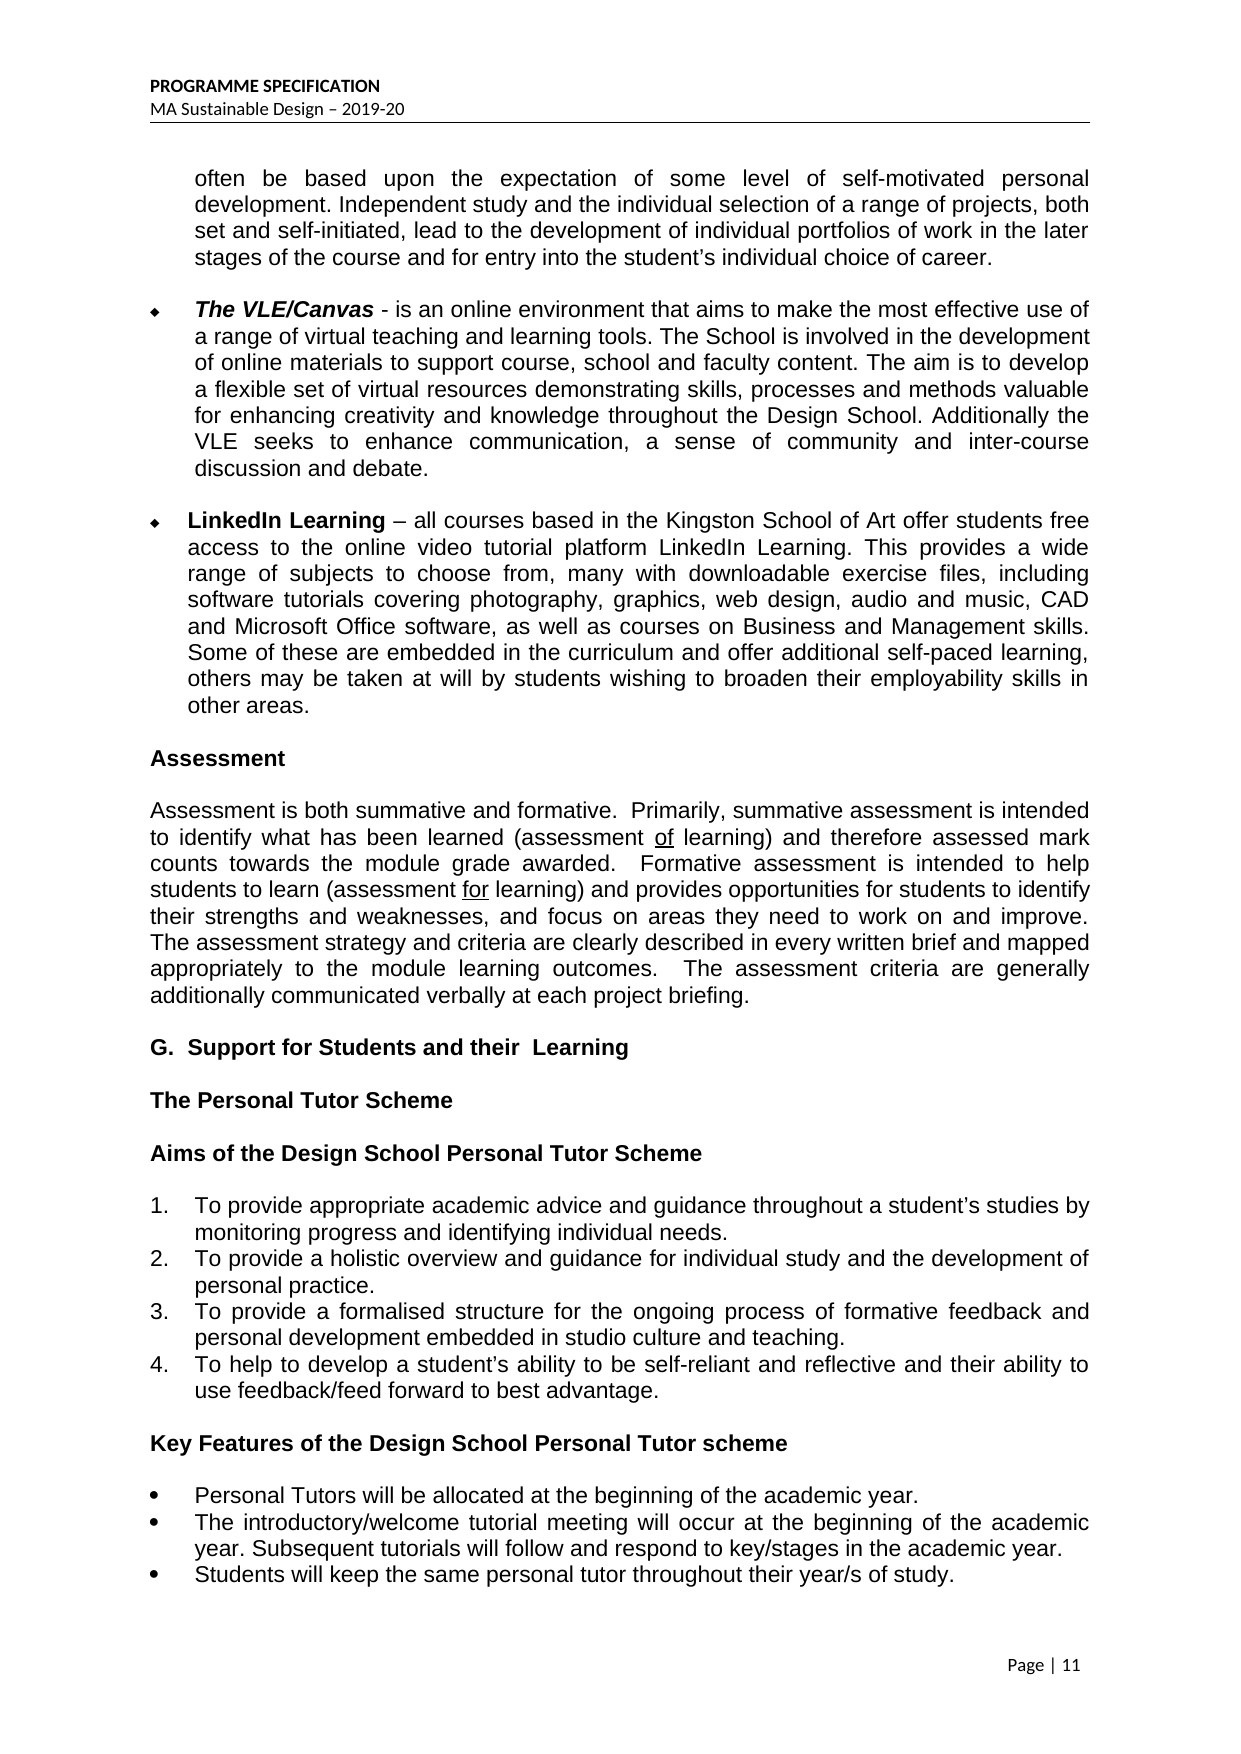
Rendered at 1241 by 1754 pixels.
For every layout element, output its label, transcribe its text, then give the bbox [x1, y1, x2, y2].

text Assessment is both summative and formative. Primarily, summative assessment is intended to identify what has been learned (assessment of learning) and therefore assessed mark counts towards the module grade awarded. Formative assessment is intended to help students to learn (assessment for learning) and provides opportunities for students to identify their strengths and weaknesses, and focus on areas they need to work on and improve. The assessment strategy and criteria are clearly described in every written brief and mapped appropriately to the module learning outcomes. The assessment criteria are generally additionally communicated verbally at each project briefing. [150, 797, 1090, 1008]
list LinkedIn Learning – all courses based in the Kingston School of Art offer students free access to the online video tutorial platform LinkedIn Learning. This provides a wide range of subjects to choose from, many with downloadable exercise files, including software tutorials covering photography, graphics, web design, audio and music, CAD and Microsoft Office software, as well as courses on Business and Management skills. Some of these are embedded in the curriculum and offer additional self-paced learning, others may be taken at will by students wishing to broaden their employability skills in other areas. [150, 507, 1090, 718]
list To help to develop a student’s ability to be self-reliant and reflective and their ability to use feedback/feed forward to best advantage. [150, 1351, 1090, 1403]
text Key Features of the Design School Personal Tutor scheme [150, 1430, 1090, 1456]
text The Personal Tutor Scheme [150, 1087, 1090, 1113]
list To provide a holistic overview and guidance for individual study and the development of personal practice. [150, 1245, 1090, 1298]
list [150, 165, 1090, 270]
list Students will keep the same personal tutor throughout their year/s of study. [150, 1561, 1090, 1588]
list To provide a formalised structure for the ongoing process of formative feedback and personal development embedded in studio culture and teaching. [150, 1298, 1090, 1351]
list The introductory/welcome tutorial meeting will occur at the beginning of the academic year. Subsequent tutorials will follow and respond to key/stages in the academic year. [150, 1509, 1090, 1561]
list Personal Tutors will be allocated at the beginning of the academic year. [150, 1482, 1090, 1509]
list Support for Students and their Learning [150, 1034, 1090, 1061]
text Aims of the Design School Personal Tutor Scheme [150, 1140, 1090, 1166]
list The VLE/Canvas - is an online environment that aims to make the most effective use of a range of virtual teaching and learning tools. The School is involved in the development of online materials to support course, school and faculty content. The aim is to develop a flexible set of virtual resources demonstrating skills, processes and methods valuable for enhancing creativity and knowledge throughout the Design School. Additionally the VLE seeks to enhance communication, a sense of community and inter-course discussion and debate. [150, 296, 1090, 481]
list To provide appropriate academic advice and guidance throughout a student’s studies by monitoring progress and identifying individual needs. [150, 1192, 1090, 1245]
text Assessment [150, 744, 1090, 771]
